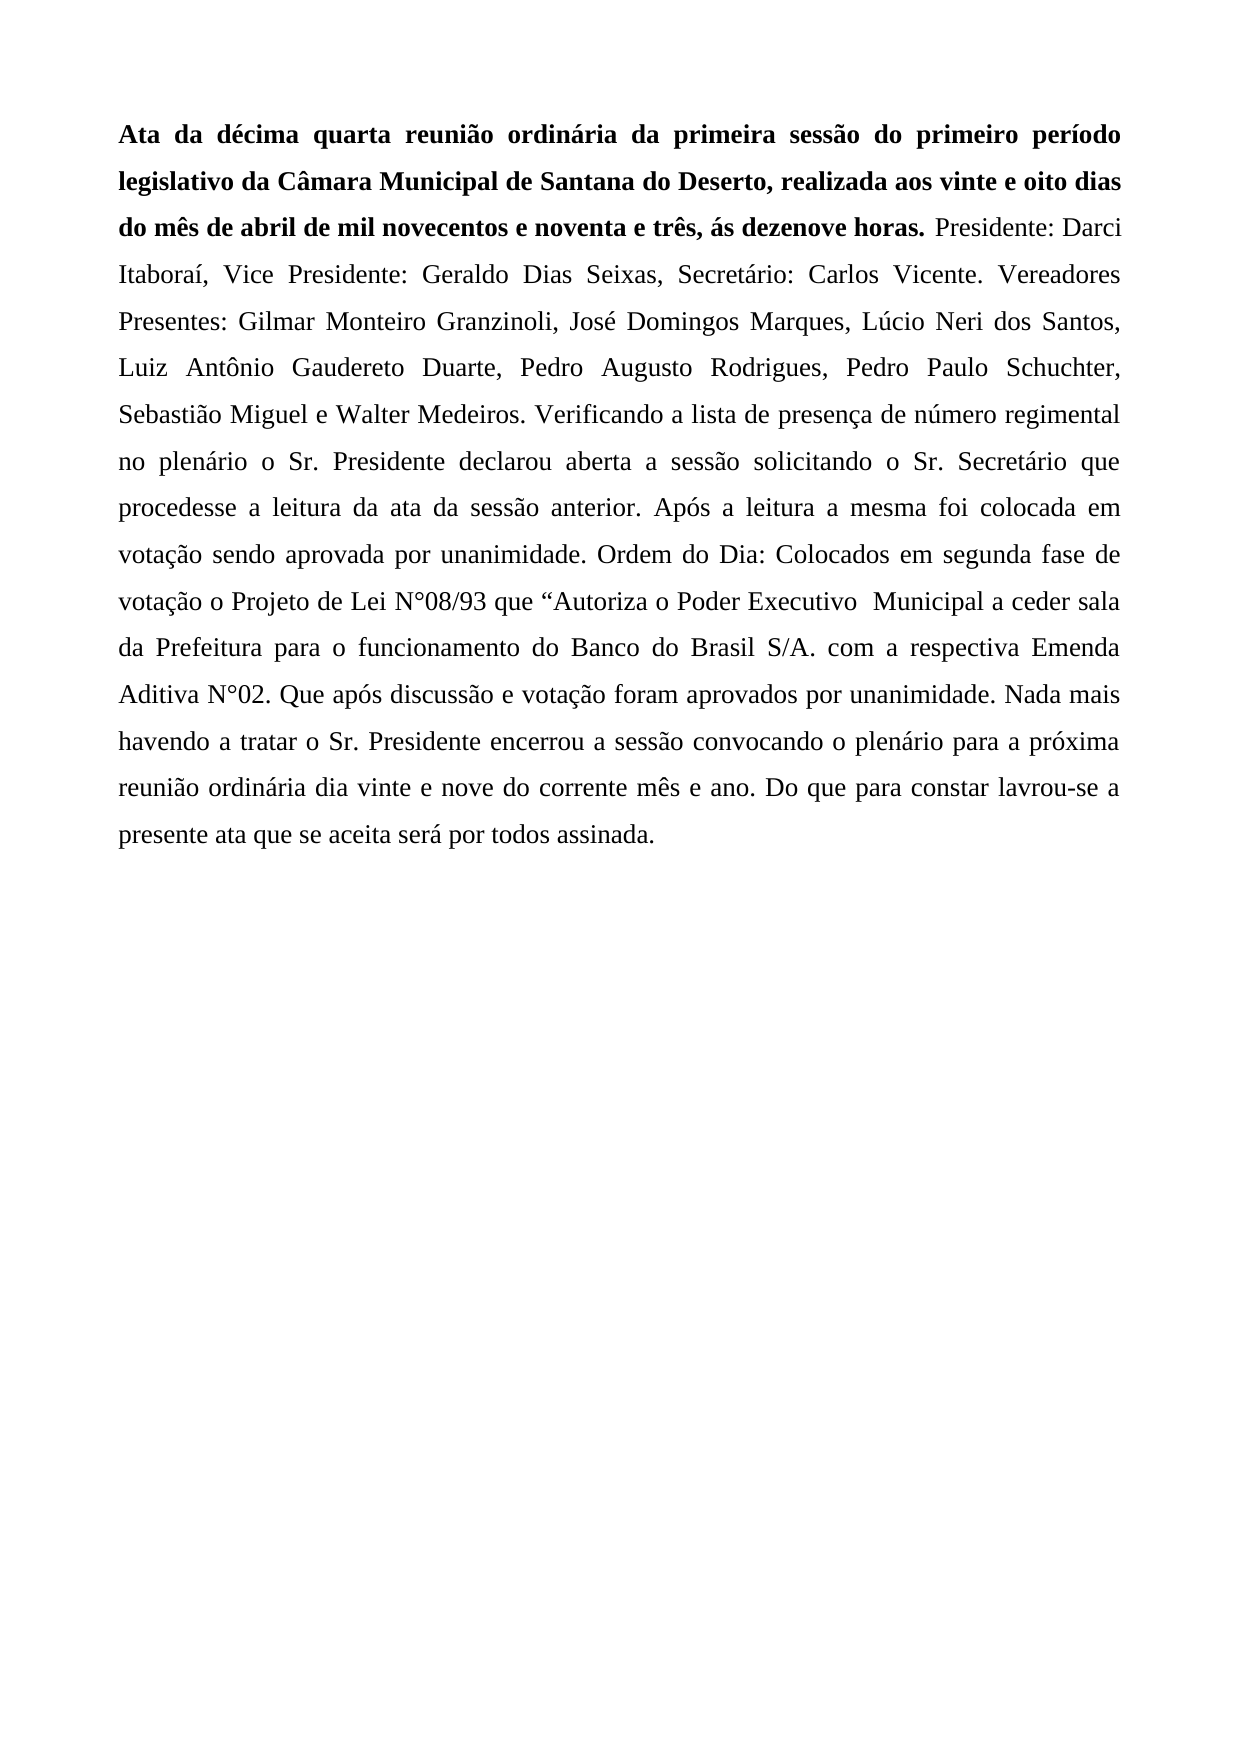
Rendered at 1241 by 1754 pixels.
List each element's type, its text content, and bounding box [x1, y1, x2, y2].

text Ata da décima quarta reunião ordinária da primeira sessão do primeiro período legislativo da Câmara Municipal de Santana do Deserto, realizada aos vinte e oito dias do mês de abril de mil novecentos e noventa e três, ás dezenove horas. Presidente: Darci Itaboraí, Vice Presidente: Geraldo Dias Seixas, Secretário: Carlos Vicente. Vereadores Presentes: Gilmar Monteiro Granzinoli, José Domingos Marques, Lúcio Neri dos Santos, Luiz Antônio Gaudereto Duarte, Pedro Augusto Rodrigues, Pedro Paulo Schuchter, Sebastião Miguel e Walter Medeiros. Verificando a lista de presença de número regimental no plenário o Sr. Presidente declarou aberta a sessão solicitando o Sr. Secretário que procedesse a leitura da ata da sessão anterior. Após a leitura a mesma foi colocada em votação sendo aprovada por unanimidade. Ordem do Dia: Colocados em segunda fase de votação o Projeto de Lei N°08/93 que “Autoriza o Poder Executivo Municipal a ceder sala da Prefeitura para o funcionamento do Banco do Brasil S/A. com a respectiva Emenda Aditiva N°02. Que após discussão e votação foram aprovados por unanimidade. Nada mais havendo a tratar o Sr. Presidente encerrou a sessão convocando o plenário para a próxima reunião ordinária dia vinte e nove do corrente mês e ano. Do que para constar lavrou-se a presente ata que se aceita será por todos assinada. [118, 118, 1122, 849]
